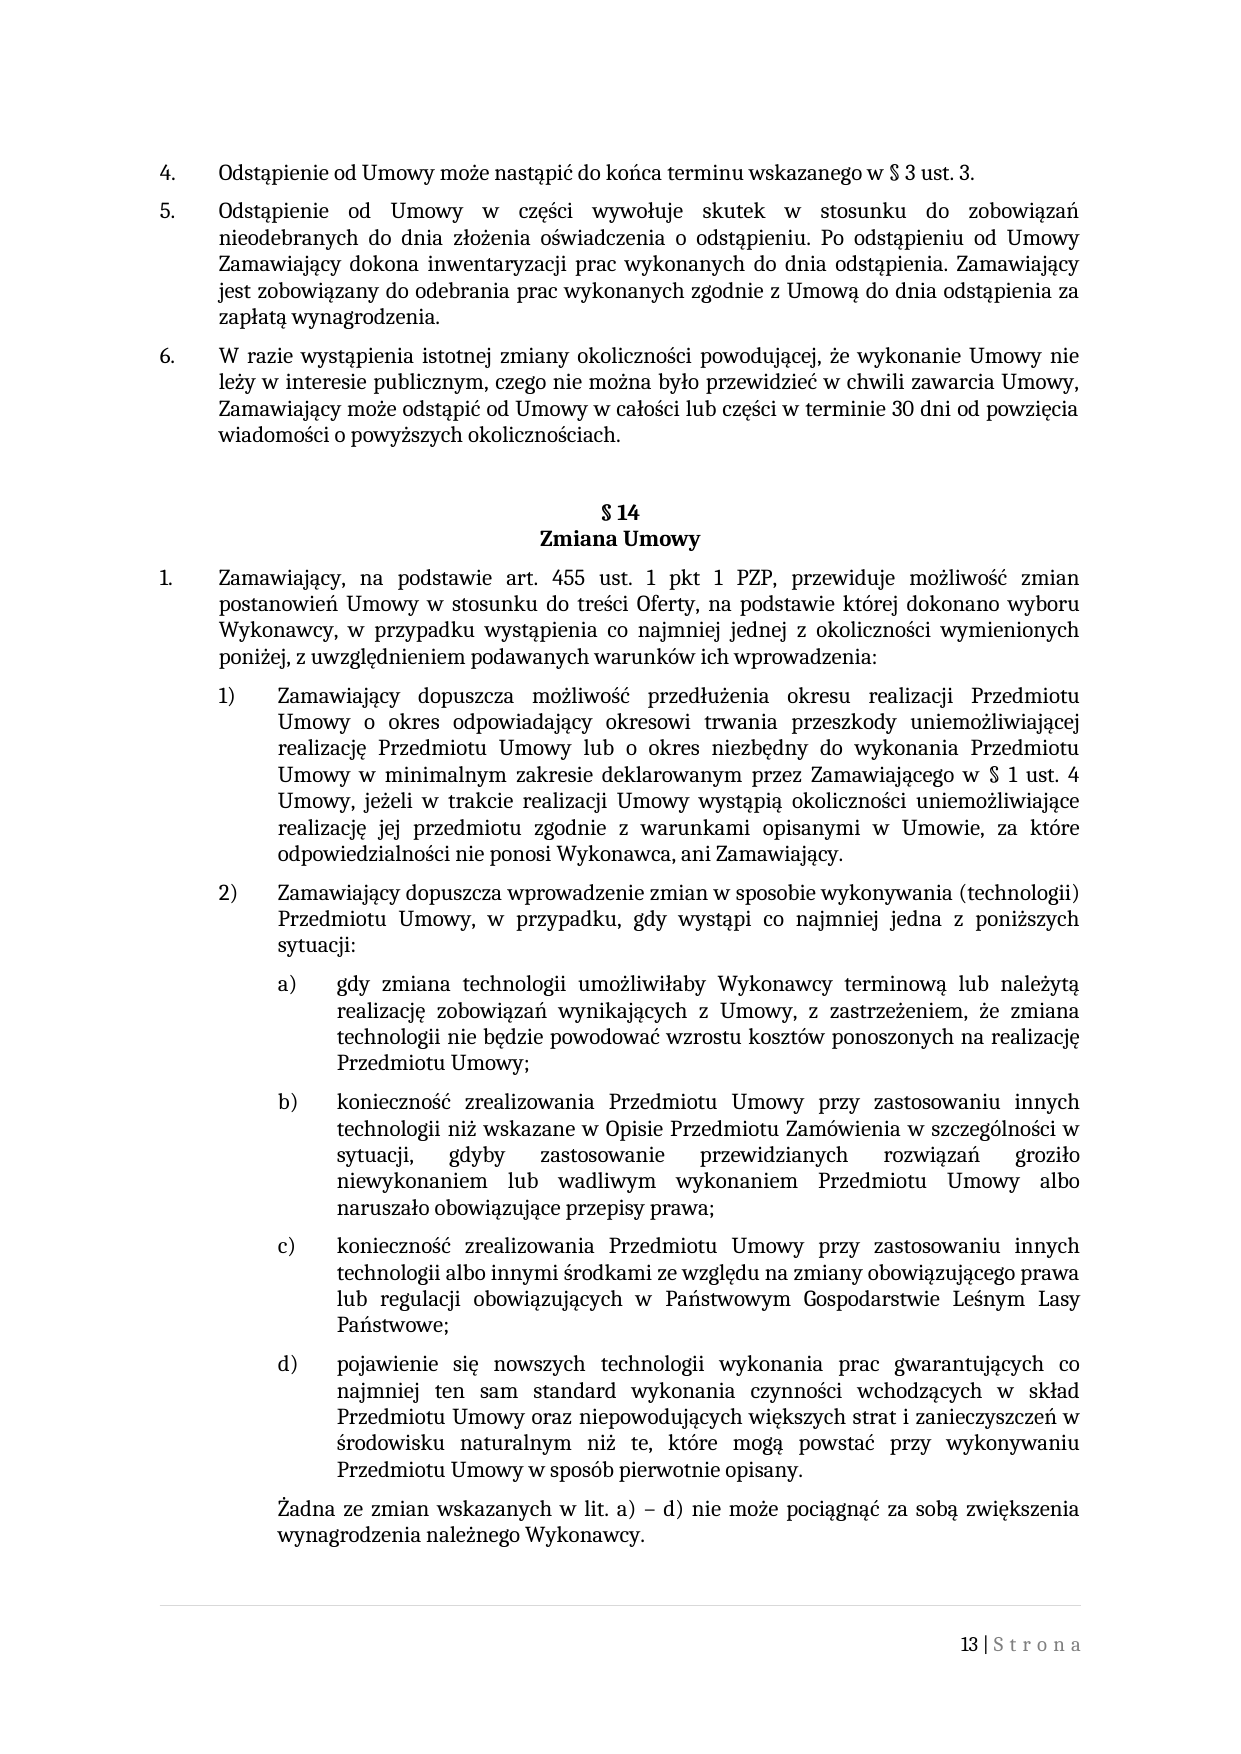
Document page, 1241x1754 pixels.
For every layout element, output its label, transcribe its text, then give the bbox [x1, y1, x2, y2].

list W razie wystąpienia istotnej zmiany okoliczności powodującej, że wykonanie Umowy nie leży w interesie publicznym, czego nie można było przewidzieć w chwili zawarcia Umowy, Zamawiający może odstąpić od Umowy w całości lub części w terminie 30 dni od powzięcia wiadomości o powyższych okolicznościach. [159, 343, 1081, 448]
list Odstąpienie od Umowy może nastąpić do końca terminu wskazanego w § 3 ust. 3. [159, 159, 1081, 186]
text § 14 Zmiana Umowy [159, 499, 1081, 552]
text 1. Zamawiający, na podstawie art. 455 ust. 1 pkt 1 PZP, przewiduje możliwość zmian postanowień Umowy w stosunku do treści Oferty, na podstawie której dokonano wyboru Wykonawcy, w przypadku wystąpienia co najmniej jednej z okoliczności wymienionych poniżej, z uwzględnieniem podawanych warunków ich wprowadzenia: [159, 564, 1081, 670]
list gdy zmiana technologii umożliwiłaby Wykonawcy terminową lub należytą realizację zobowiązań wynikających z Umowy, z zastrzeżeniem, że zmiana technologii nie będzie powodować wzrostu kosztów ponoszonych na realizację Przedmiotu Umowy; [278, 971, 1081, 1076]
list Odstąpienie od Umowy w części wywołuje skutek w stosunku do zobowiązań nieodebranych do dnia złożenia oświadczenia o odstąpieniu. Po odstąpieniu od Umowy Zamawiający dokona inwentaryzacji prac wykonanych do dnia odstąpienia. Zamawiający jest zobowiązany do odebrania prac wykonanych zgodnie z Umową do dnia odstąpienia za zapłatą wynagrodzenia. [159, 198, 1081, 330]
list konieczność zrealizowania Przedmiotu Umowy przy zastosowaniu innych technologii niż wskazane w Opisie Przedmiotu Zamówienia w szczególności w sytuacji, gdyby zastosowanie przewidzianych rozwiązań groziło niewykonaniem lub wadliwym wykonaniem Przedmiotu Umowy albo naruszało obowiązujące przepisy prawa; [278, 1089, 1081, 1221]
text Żadna ze zmian wskazanych w lit. a) – d) nie może pociągnąć za sobą zwiększenia wynagrodzenia należnego Wykonawcy. [278, 1495, 1081, 1548]
list Zamawiający dopuszcza możliwość przedłużenia okresu realizacji Przedmiotu Umowy o okres odpowiadający okresowi trwania przeszkody uniemożliwiającej realizację Przedmiotu Umowy lub o okres niezbędny do wykonania Przedmiotu Umowy w minimalnym zakresie deklarowanym przez Zamawiającego w § 1 ust. 4 Umowy, jeżeli w trakcie realizacji Umowy wystąpią okoliczności uniemożliwiające realizację jej przedmiotu zgodnie z warunkami opisanymi w Umowie, za które odpowiedzialności nie ponosi Wykonawca, ani Zamawiający. [218, 682, 1081, 867]
list konieczność zrealizowania Przedmiotu Umowy przy zastosowaniu innych technologii albo innymi środkami ze względu na zmiany obowiązującego prawa lub regulacji obowiązujących w Państwowym Gospodarstwie Leśnym Lasy Państwowe; [278, 1233, 1081, 1339]
list pojawienie się nowszych technologii wykonania prac gwarantujących co najmniej ten sam standard wykonania czynności wchodzących w skład Przedmiotu Umowy oraz niepowodujących większych strat i zanieczyszczeń w środowisku naturalnym niż te, które mogą powstać przy wykonywaniu Przedmiotu Umowy w sposób pierwotnie opisany. [278, 1351, 1081, 1483]
list Zamawiający dopuszcza wprowadzenie zmian w sposobie wykonywania (technologii) Przedmiotu Umowy, w przypadku, gdy wystąpi co najmniej jedna z poniższych sytuacji: [218, 879, 1081, 958]
